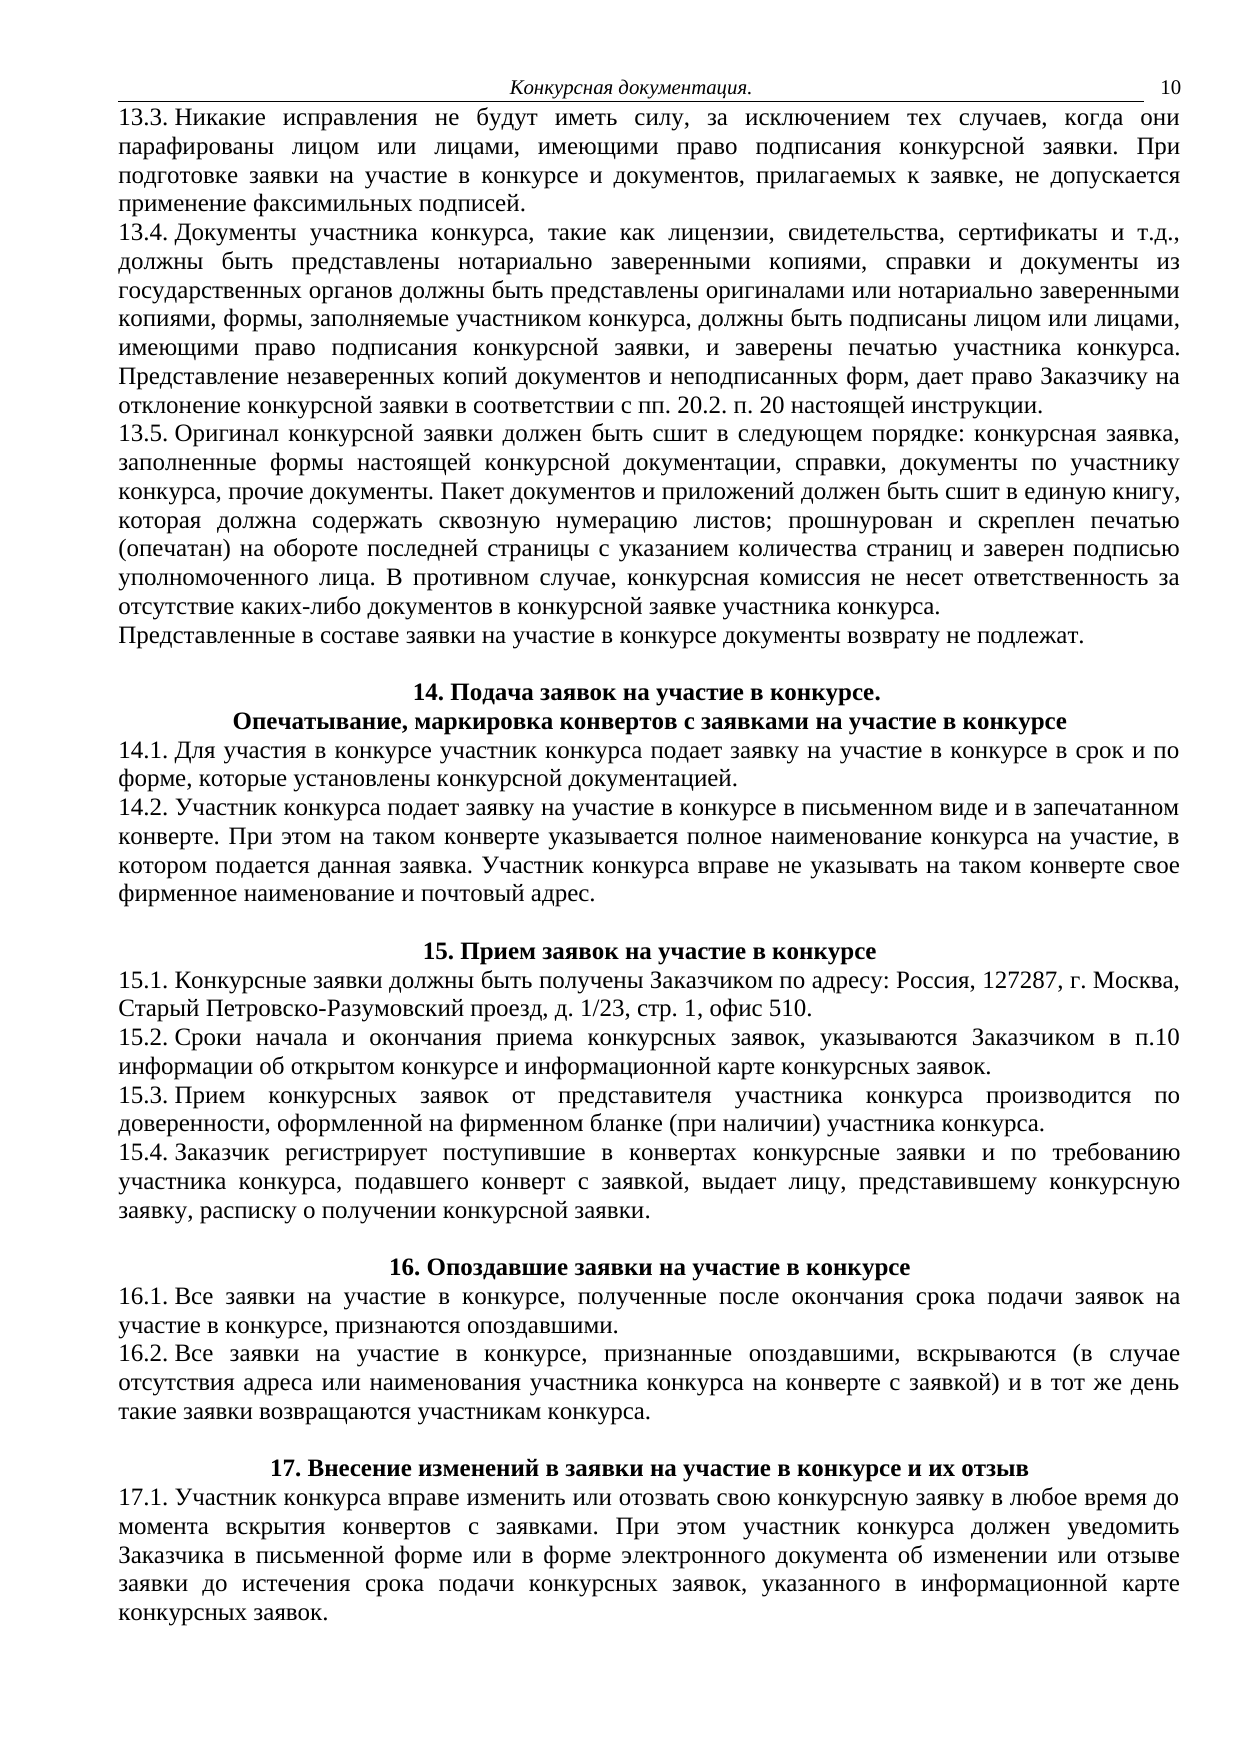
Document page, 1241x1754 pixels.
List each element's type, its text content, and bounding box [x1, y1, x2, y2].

text Представленные в составе заявки на участие в конкурсе документы возврату не подлежат. [118, 620, 1181, 648]
text 16.2. Все заявки на участие в конкурсе, признанные опоздавшими, вскрываются (в случае отсутствия адреса или наименования участника конкурса на конверте с заявкой) и в тот же день такие заявки возвращаются участникам конкурса. [118, 1338, 1181, 1425]
text 15.1. Конкурсные заявки должны быть получены Заказчиком по адресу: Россия, 127287, г. Москва, Старый Петровско-Разумовский проезд, д. 1/23, стр. 1, офис 510. [118, 965, 1181, 1022]
text 16. Опоздавшие заявки на участие в конкурсе [118, 1252, 1181, 1281]
text 16.1. Все заявки на участие в конкурсе, полученные после окончания срока подачи заявок на участие в конкурсе, признаются опоздавшими. [118, 1281, 1181, 1338]
text 17.1. Участник конкурса вправе изменить или отозвать свою конкурсную заявку в любое время до момента вскрытия конвертов с заявками. При этом участник конкурса должен уведомить Заказчика в письменной форме или в форме электронного документа об изменении или отзыве заявки до истечения срока подачи конкурсных заявок, указанного в информационной карте конкурсных заявок. [118, 1482, 1181, 1626]
text 14.2. Участник конкурса подает заявку на участие в конкурсе в письменном виде и в запечатанном конверте. При этом на таком конверте указывается полное наименование конкурса на участие, в котором подается данная заявка. Участник конкурса вправе не указывать на таком конверте свое фирменное наименование и почтовый адрес. [118, 792, 1181, 907]
text 13.4. Документы участника конкурса, такие как лицензии, свидетельства, сертификаты и т.д., должны быть представлены нотариально заверенными копиями, справки и документы из государственных органов должны быть представлены оригиналами или нотариально заверенными копиями, формы, заполняемые участником конкурса, должны быть подписаны лицом или лицами, имеющими право подписания конкурсной заявки, и заверены печатью участника конкурса. Представление незаверенных копий документов и неподписанных форм, дает право Заказчику на отклонение конкурсной заявки в соответствии с пп. 20.2. п. 20 настоящей инструкции. [118, 217, 1181, 418]
text 13.5. Оригинал конкурсной заявки должен быть сшит в следующем порядке: конкурсная заявка, заполненные формы настоящей конкурсной документации, справки, документы по участнику конкурса, прочие документы. Пакет документов и приложений должен быть сшит в единую книгу, которая должна содержать сквозную нумерацию листов; прошнурован и скреплен печатью (опечатан) на обороте последней страницы с указанием количества страниц и заверен подписью уполномоченного лица. В противном случае, конкурсная комиссия не несет ответственность за отсутствие каких-либо документов в конкурсной заявке участника конкурса. [118, 418, 1181, 620]
text 15.3. Прием конкурсных заявок от представителя участника конкурса производится по доверенности, оформленной на фирменном бланке (при наличии) участника конкурса. [118, 1080, 1181, 1137]
text 17. Внесение изменений в заявки на участие в конкурсе и их отзыв [118, 1453, 1181, 1482]
text 15.4. Заказчик регистрирует поступившие в конвертах конкурсные заявки и по требованию участника конкурса, подавшего конверт с заявкой, выдает лицу, представившему конкурсную заявку, расписку о получении конкурсной заявки. [118, 1137, 1181, 1223]
text 14. Подача заявок на участие в конкурсе. Опечатывание, маркировка конвертов с заявками на участие в конкурсе [118, 677, 1181, 735]
text 13.3. Никакие исправления не будут иметь силу, за исключением тех случаев, когда они парафированы лицом или лицами, имеющими право подписания конкурсной заявки. При подготовке заявки на участие в конкурсе и документов, прилагаемых к заявке, не допускается применение факсимильных подписей. [118, 102, 1181, 217]
text 15.2. Сроки начала и окончания приема конкурсных заявок, указываются Заказчиком в п.10 информации об открытом конкурсе и информационной карте конкурсных заявок. [118, 1022, 1181, 1080]
text 14.1. Для участия в конкурсе участник конкурса подает заявку на участие в конкурсе в срок и по форме, которые установлены конкурсной документацией. [118, 735, 1181, 792]
text 15. Прием заявок на участие в конкурсе [118, 936, 1181, 965]
